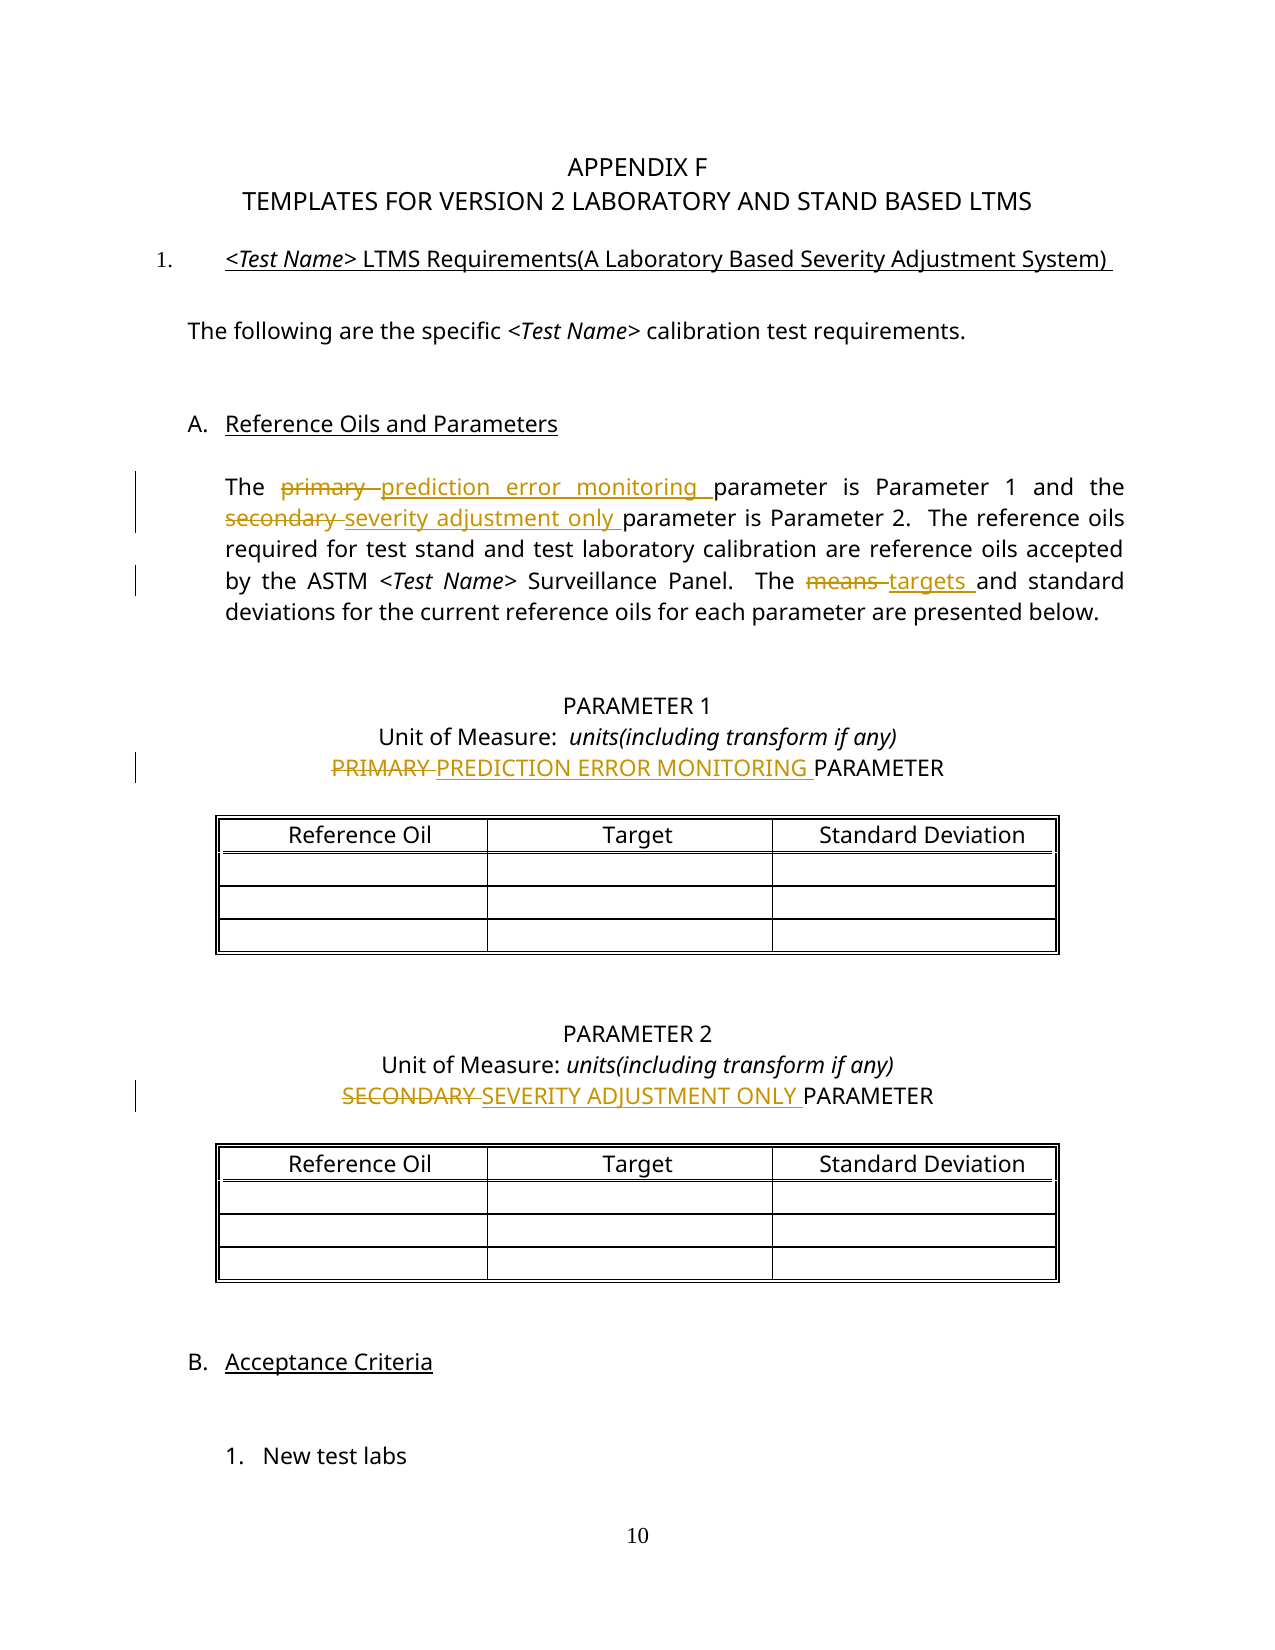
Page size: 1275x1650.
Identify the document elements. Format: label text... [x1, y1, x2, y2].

table_header Reference Oil [220, 820, 487, 851]
table_cell [773, 1215, 1055, 1246]
table_cell [488, 920, 772, 951]
text PARAMETER [150, 1080, 1125, 1112]
text Unit of Measure: units(including transform if any) [150, 721, 1125, 752]
table_cell [773, 1248, 1055, 1279]
table_header Target [488, 820, 772, 851]
table_cell [488, 854, 772, 885]
table_cell [220, 1248, 487, 1279]
table_cell [488, 1182, 772, 1213]
table_cell [220, 887, 487, 918]
text Unit of Measure: units(including transform if any) [150, 1049, 1125, 1080]
text PARAMETER [150, 752, 1125, 783]
subtitle <Test Name> LTMS Requirements(A Laboratory Based Severity Adjustment System) [150, 243, 1125, 274]
table_cell [773, 920, 1055, 951]
table_cell [773, 1179, 1056, 1213]
table_cell [220, 1215, 487, 1246]
text TEMPLATES FOR VERSION 2 LABORATORY AND STAND BASED LTMS [150, 184, 1125, 218]
text The parameter is Parameter 1 and the parameter is Parameter 2. The reference oils required for test stand and test laboratory calibration are reference oils accepted by the ASTM <Test Name> Surveillance Panel. The and standard deviations for the current reference oils for each parameter are presented below. [150, 471, 1125, 627]
text B. Acceptance Criteria [150, 1346, 1125, 1377]
text A. Reference Oils and Parameters [150, 408, 1125, 440]
table_header Standard Deviation [773, 820, 1055, 851]
text PARAMETER 1 [150, 690, 1125, 721]
table_header Reference Oil [220, 1148, 487, 1179]
table_header Standard Deviation [773, 1148, 1055, 1179]
table_cell [488, 1248, 772, 1279]
text PARAMETER 2 [150, 1018, 1125, 1049]
table_cell [773, 887, 1055, 918]
table_cell [488, 887, 772, 918]
table_cell [220, 920, 487, 951]
table_cell [220, 1179, 487, 1213]
table_cell [773, 851, 1056, 885]
table_header Target [488, 1148, 772, 1179]
table_cell [220, 851, 487, 885]
text The following are the specific <Test Name> calibration test requirements. [150, 315, 1125, 346]
text APPENDIX F [150, 150, 1125, 184]
table_cell [488, 1215, 772, 1246]
text 1. New test labs [150, 1440, 1125, 1471]
